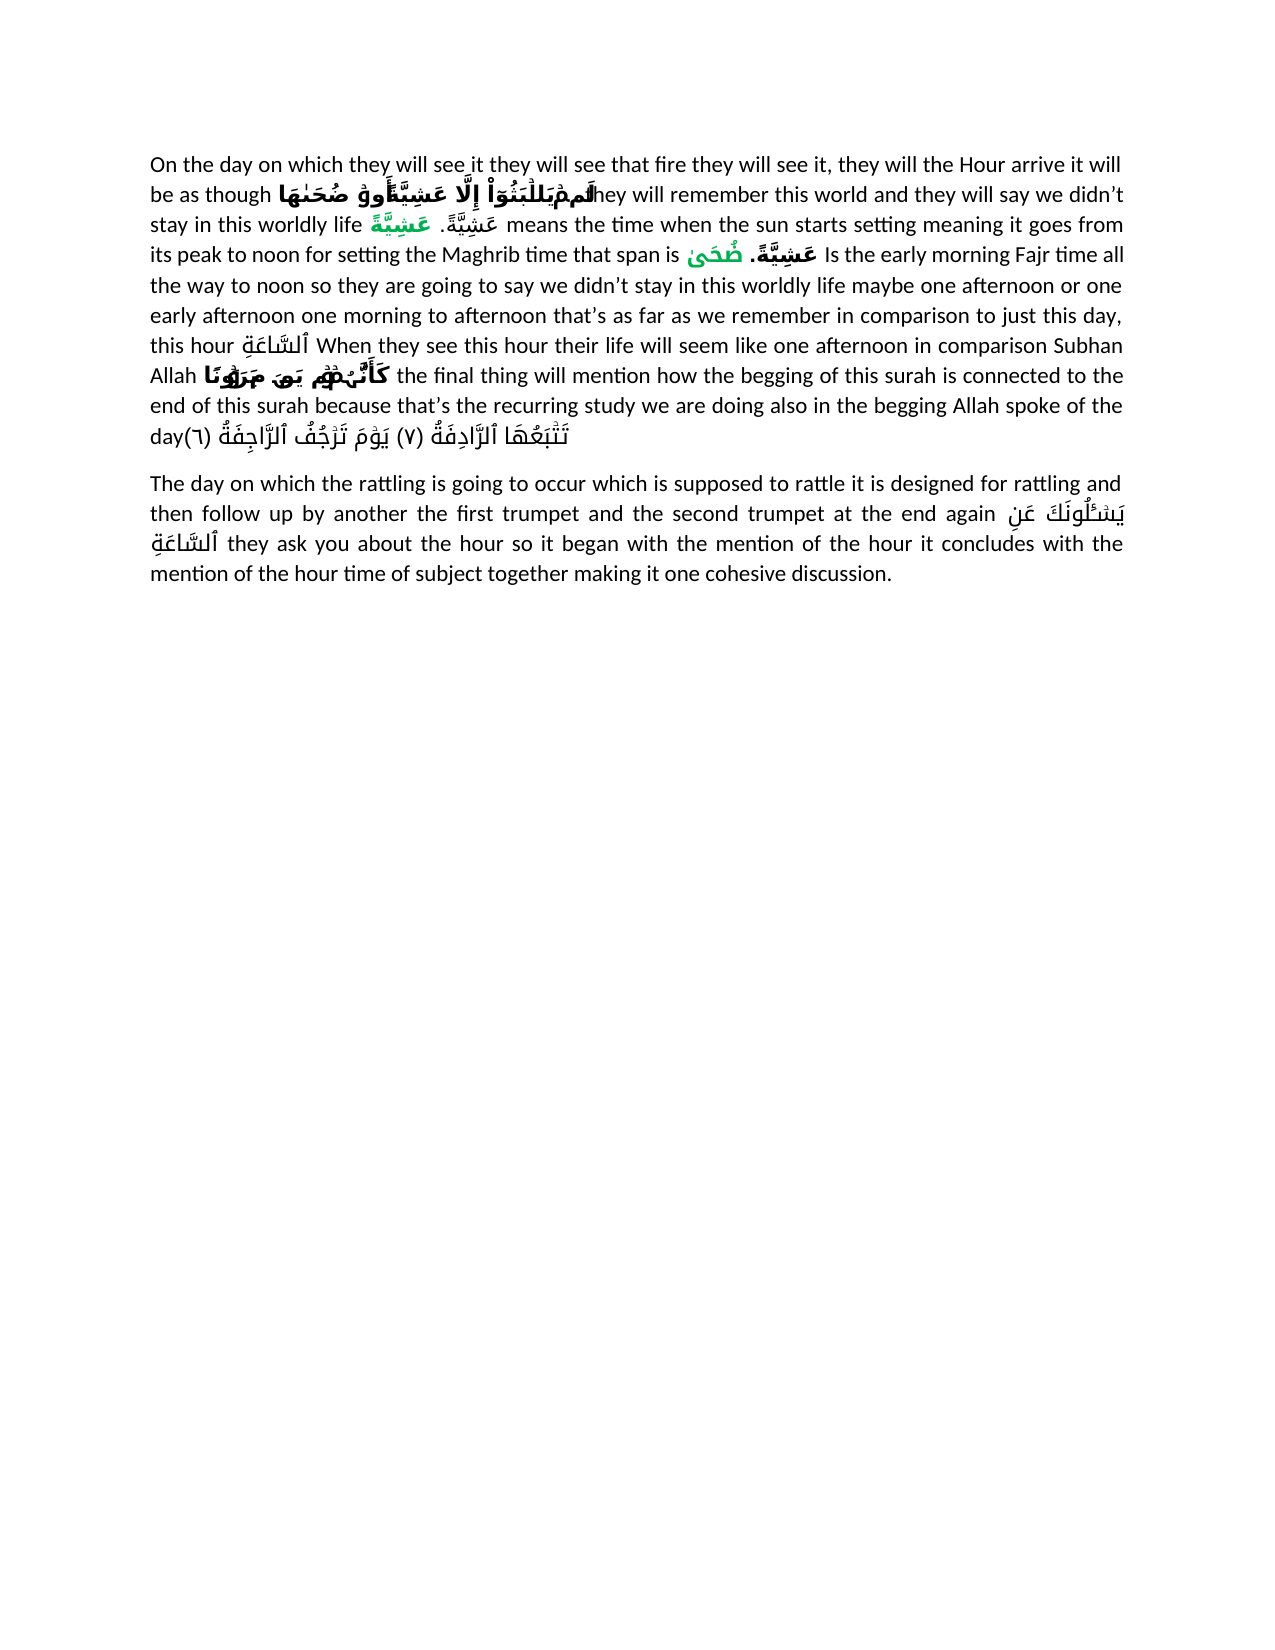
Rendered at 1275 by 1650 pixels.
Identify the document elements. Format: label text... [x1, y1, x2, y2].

text On the day on which they will see it they will see that fire they will see it, they will the Hour arrive it will be as though لَمۡ يَلۡبَثُوٓاْ إِلَّا عَشِيَّةً أَوۡ ضُحَٮٰهَا they will remember this world and they will say we didn’t stay in this worldly life عَشِيَّةً. عَشِيَّةً means the time when the sun starts setting meaning it goes from its peak to noon for setting the Maghrib time that span is عَشِيَّةً. ضُحَیٰ Is the early morning Fajr time all the way to noon so they are going to say we didn’t stay in this worldly life maybe one afternoon or one early afternoon one morning to afternoon that’s as far as we remember in comparison to just this day, this hour ٱلسَّاعَةِ When they see this hour their life will seem like one afternoon in comparison Subhan Allah كَأَنَّہُمۡ يَوۡمَ يَرَوۡنَہَا the final thing will mention how the begging of this surah is connected to the end of this surah because that’s the recurring study we are doing also in the begging Allah spoke of the dayتَتۡبَعُهَا ٱلرَّادِفَةُ (﻿٧﻿) يَوۡمَ تَرۡجُفُ ٱلرَّاجِفَةُ (﻿٦﻿) [150, 150, 1125, 450]
text The day on which the rattling is going to occur which is supposed to rattle it is designed for rattling and then follow up by another the first trumpet and the second trumpet at the end again يَسۡـَٔلُونَكَ عَنِ ٱلسَّاعَةِ they ask you about the hour so it began with the mention of the hour it concludes with the mention of the hour time of subject together making it one cohesive discussion. [150, 469, 1125, 587]
